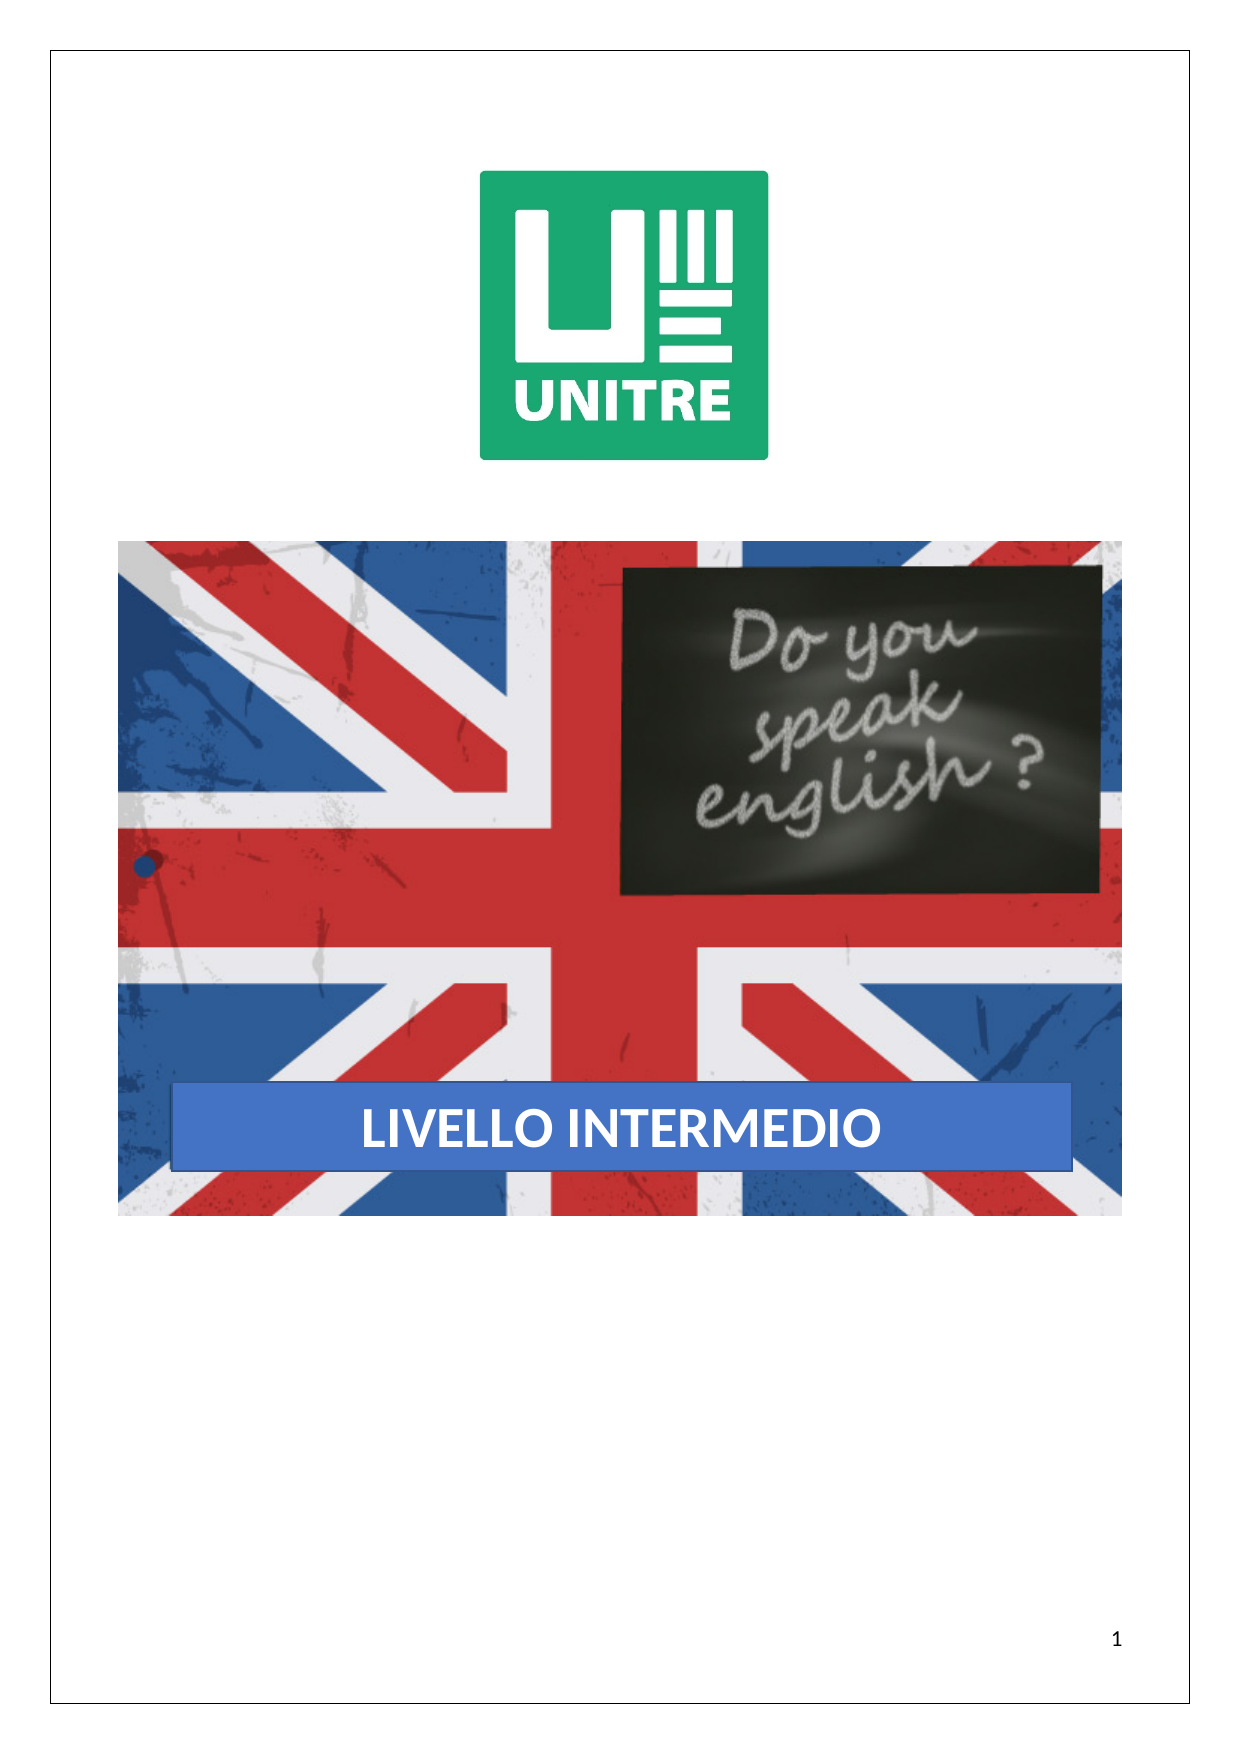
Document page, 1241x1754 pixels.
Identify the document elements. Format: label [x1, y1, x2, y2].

picture [451, 147, 789, 523]
picture [118, 541, 1122, 1216]
